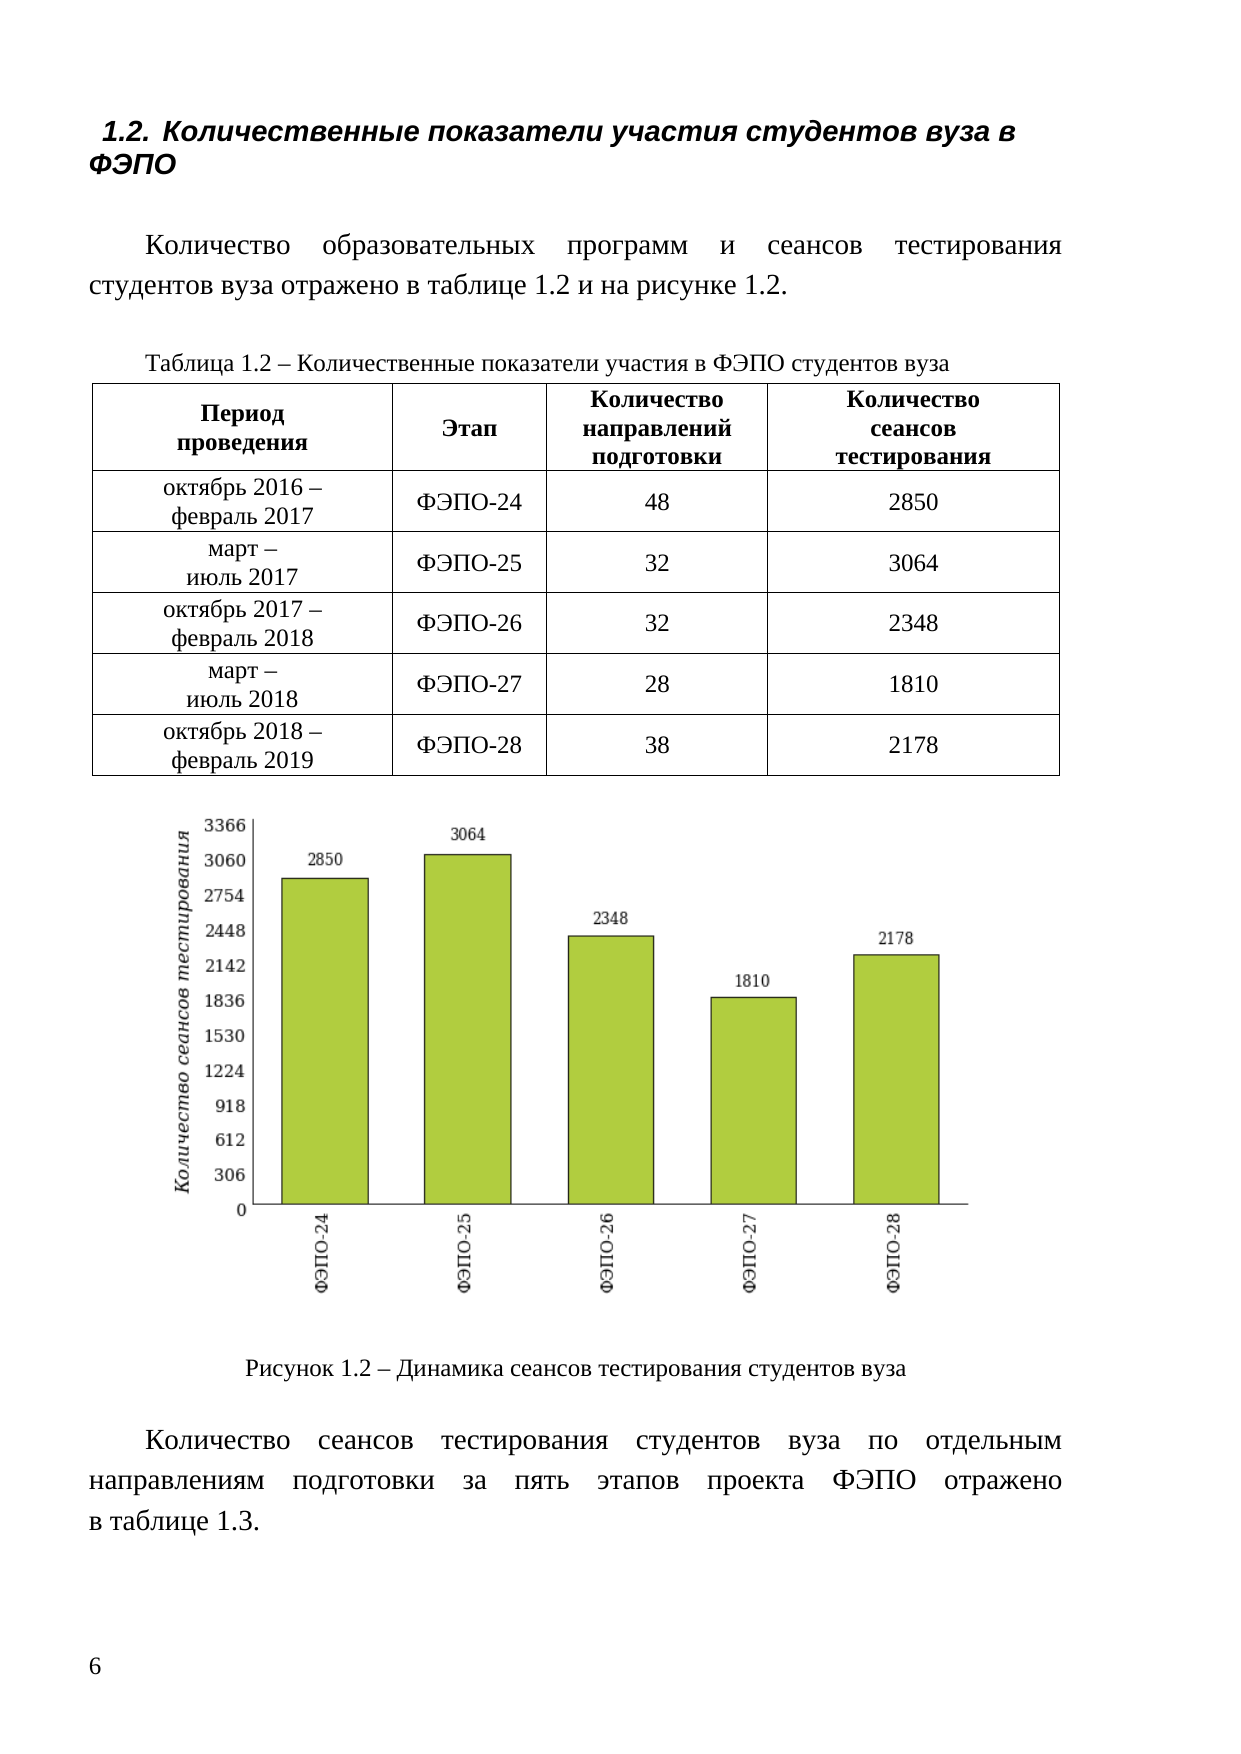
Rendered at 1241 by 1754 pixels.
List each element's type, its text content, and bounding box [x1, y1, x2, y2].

table_cell март – июль 2017 [93, 532, 392, 592]
text Количественные показатели участия студентов вуза в ФЭПО [89, 114, 1063, 181]
table_cell 2348 [768, 593, 1059, 653]
table_cell октябрь 2016 – февраль 2017 [93, 471, 392, 531]
table_cell ФЭПО-24 [393, 471, 546, 531]
table_cell ФЭПО-27 [393, 654, 546, 714]
table_cell ФЭПО-26 [393, 593, 546, 653]
table_header Количество направлений подготовки [547, 384, 767, 470]
table_cell октябрь 2018 – февраль 2019 [93, 715, 392, 775]
table_cell 32 [547, 532, 767, 592]
table_cell 28 [547, 654, 767, 714]
text Количество сеансов тестирования студентов вуза по отдельным направлениям подготовки за пять этапов проекта ФЭПО отражено в таблице 1.3. [89, 1422, 1063, 1536]
table_header Период проведения [93, 384, 392, 470]
table_cell 2178 [768, 715, 1059, 775]
table_header Количество сеансов тестирования [768, 384, 1059, 470]
table_cell 3064 [768, 532, 1059, 592]
table_cell октябрь 2017 – февраль 2018 [93, 593, 392, 653]
text Таблица 1.2 – Количественные показатели участия в ФЭПО студентов вуза [89, 348, 1063, 377]
table_cell 38 [547, 715, 767, 775]
table_cell 48 [547, 471, 767, 531]
table_cell ФЭПО-25 [393, 532, 546, 592]
table_cell 32 [547, 593, 767, 653]
table_cell 1810 [768, 654, 1059, 714]
table_header Этап [393, 384, 546, 470]
text Количество образовательных программ и сеансов тестирования студентов вуза отражено в таблице 1.2 и на рисунке 1.2. [89, 227, 1063, 301]
picture [140, 804, 1011, 1354]
table_cell март – июль 2018 [93, 654, 392, 714]
table_cell ФЭПО-28 [393, 715, 546, 775]
table_cell 2850 [768, 471, 1059, 531]
